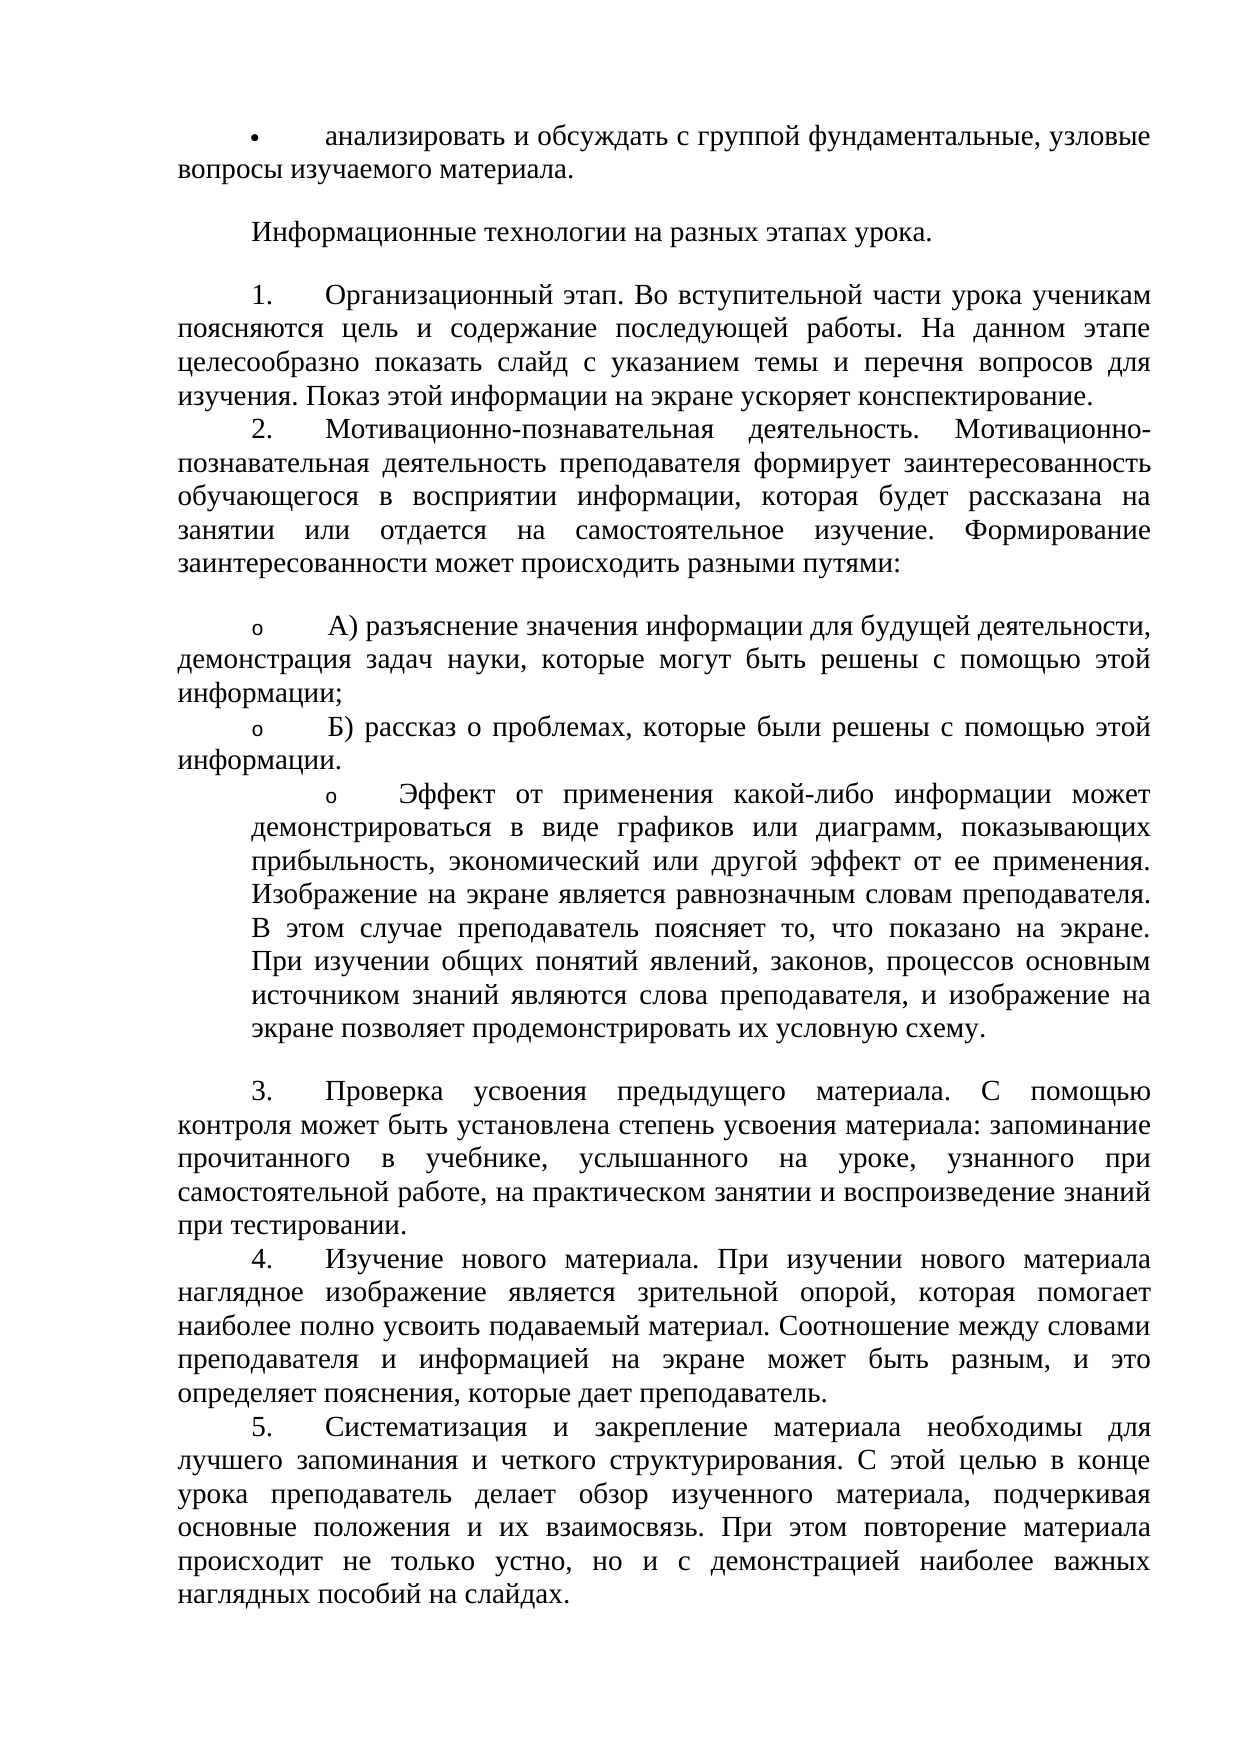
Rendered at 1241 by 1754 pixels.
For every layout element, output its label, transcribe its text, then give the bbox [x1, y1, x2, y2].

text Информационные технологии на разных этапах урока. [177, 214, 1152, 248]
list Проверка усвоения предыдущего материала. С помощью контроля может быть установлена степень усвоения материала: запоминание прочитанного в учебнике, услышанного на уроке, узнанного при самостоятельной работе, на практическом занятии и воспроизведение знаний при тестировании. [177, 1073, 1152, 1241]
list Изучение нового материала. При изучении нового материала наглядное изображение является зрительной опорой, которая помогает наиболее полно усвоить подаваемый материал. Соотношение между словами преподавателя и информацией на экране может быть разным, и это определяет пояснения, которые дает преподаватель. [177, 1241, 1152, 1409]
list Систематизация и закрепление материала необходимы для лучшего запоминания и четкого структурирования. С этой целью в конце урока преподаватель делает обзор изученного материала, подчеркивая основные положения и их взаимосвязь. При этом повторение материала происходит не только устно, но и с демонстрацией наиболее важных наглядных пособий на слайдах. [177, 1409, 1152, 1610]
list А) разъяснение значения информации для будущей деятельности, демонстрация задач науки, которые могут быть решены с помощью этой информации; [177, 608, 1152, 709]
list Организационный этап. Во вступительной части урока ученикам поясняются цель и содержание последующей работы. На данном этапе целесообразно показать слайд с указанием темы и перечня вопросов для изучения. Показ этой информации на экране ускоряет конспектирование. [177, 277, 1152, 411]
list Б) рассказ о проблемах, которые были решены с помощью этой информации. [177, 709, 1152, 776]
list анализировать и обсуждать с группой фундаментальные, узловые вопросы изучаемого материала. [177, 118, 1152, 185]
list Мотивационно-познавательная деятельность. Мотивационно-познавательная деятельность преподавателя формирует заинтересованность обучающегося в восприятии информации, которая будет рассказана на занятии или отдается на самостоятельное изучение. Формирование заинтересованности может происходить разными путями: [177, 411, 1152, 579]
list Эффект от применения какой-либо информации может демонстрироваться в виде графиков или диаграмм, показывающих прибыльность, экономический или другой эффект от ее применения. Изображение на экране является равнозначным словам преподавателя. В этом случае преподаватель поясняет то, что показано на экране. При изучении общих понятий явлений, законов, процессов основным источником знаний являются слова преподавателя, и изображение на экране позволяет продемонстрировать их условную схему. [251, 776, 1152, 1044]
